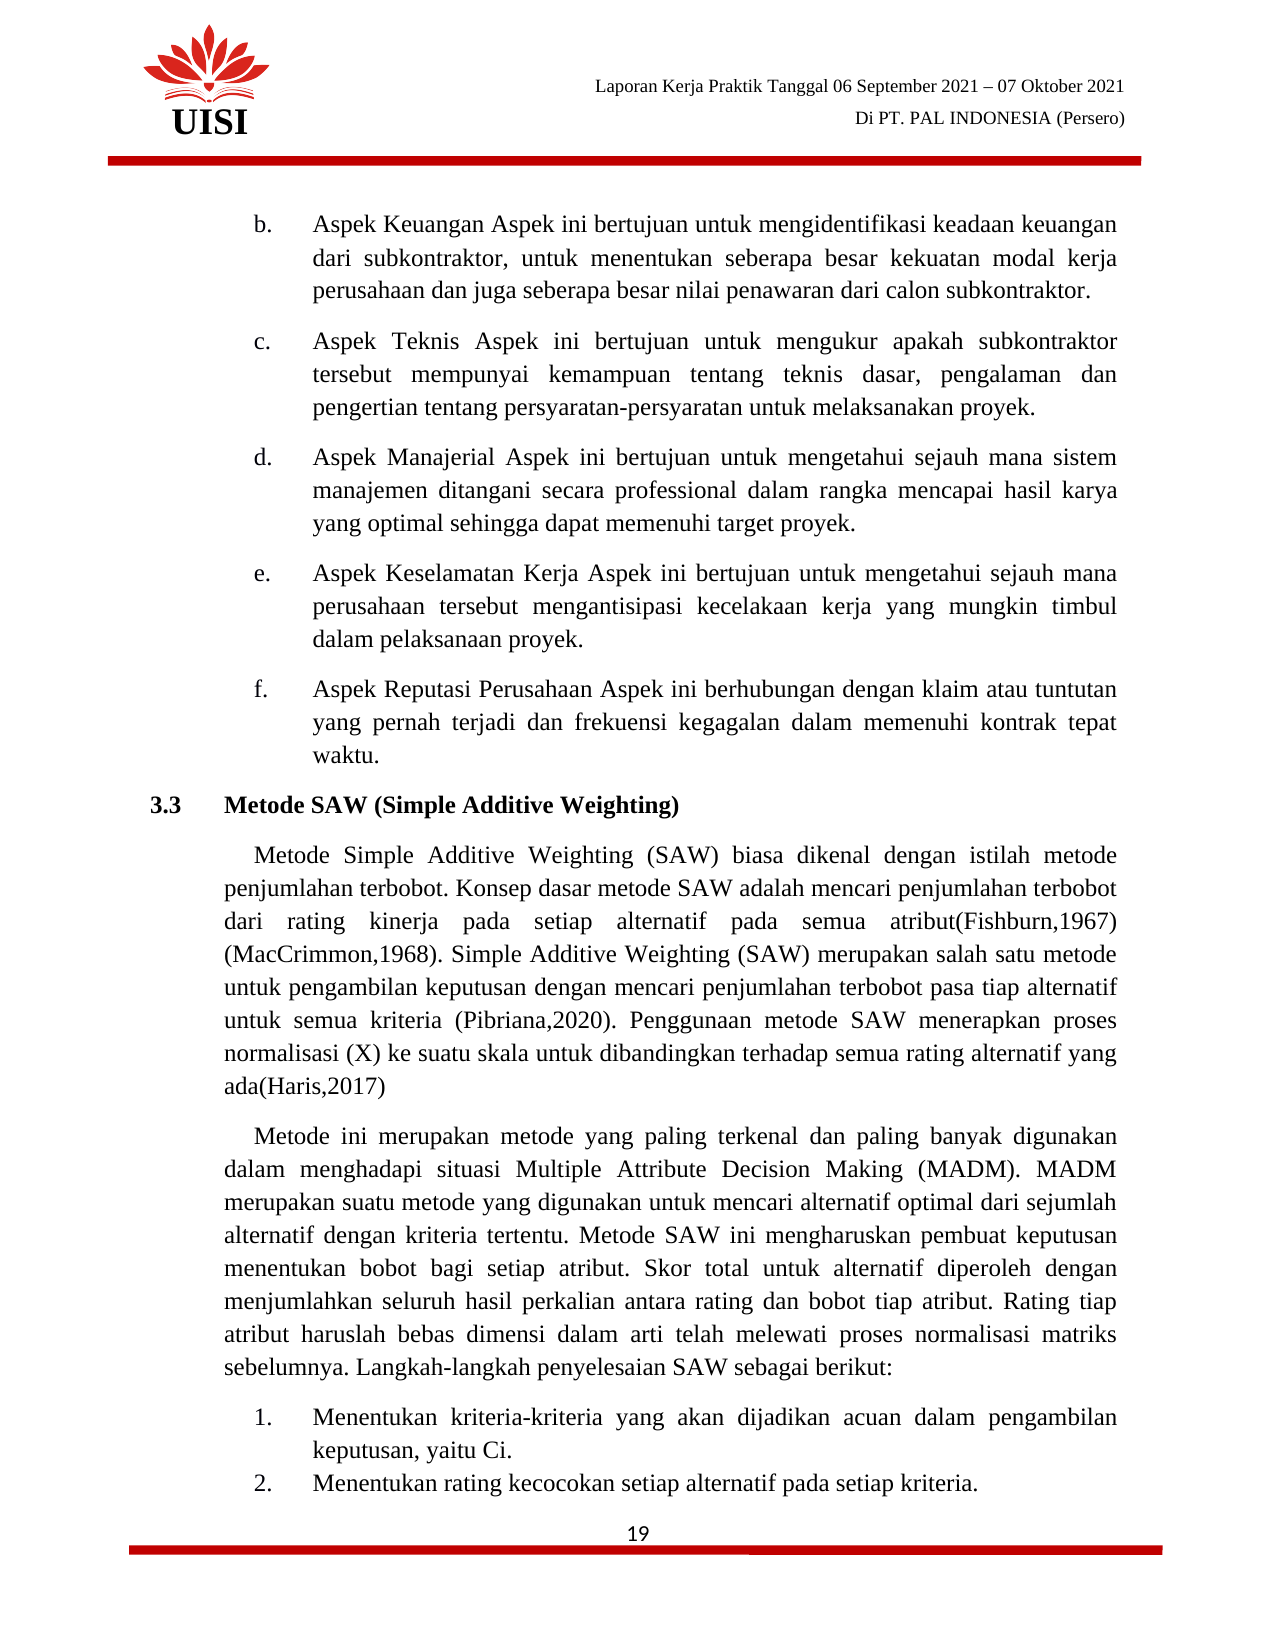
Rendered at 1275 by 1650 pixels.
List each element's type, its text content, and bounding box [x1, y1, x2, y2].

list 3.3 Metode SAW (Simple Additive Weighting) [150, 790, 1125, 819]
list Menentukan kriteria-kriteria yang akan dijadikan acuan dalam pengambilan keputusan, yaitu Ci. [253, 1402, 1118, 1464]
list Menentukan rating kecocokan setiap alternatif pada setiap kriteria. [253, 1468, 1118, 1497]
text Metode ini merupakan metode yang paling terkenal dan paling banyak digunakan dalam menghadapi situasi Multiple Attribute Decision Making (MADM). MADM merupakan suatu metode yang digunakan untuk mencari alternatif optimal dari sejumlah alternatif dengan kriteria tertentu. Metode SAW ini mengharuskan pembuat keputusan menentukan bobot bagi setiap atribut. Skor total untuk alternatif diperoleh dengan menjumlahkan seluruh hasil perkalian antara rating dan bobot tiap atribut. Rating tiap atribut haruslah bebas dimensi dalam arti telah melewati proses normalisasi matriks sebelumnya. Langkah-langkah penyelesaian SAW sebagai berikut: [224, 1121, 1118, 1381]
list Aspek Keselamatan Kerja Aspek ini bertujuan untuk mengetahui sejauh mana perusahaan tersebut mengantisipasi kecelakaan kerja yang mungkin timbul dalam pelaksanaan proyek. [253, 558, 1118, 653]
text Metode Simple Additive Weighting (SAW) biasa dikenal dengan istilah metode penjumlahan terbobot. Konsep dasar metode SAW adalah mencari penjumlahan terbobot dari rating kinerja pada setiap alternatif pada semua atribut(Fishburn,1967)(MacCrimmon,1968). Simple Additive Weighting (SAW) merupakan salah satu metode untuk pengambilan keputusan dengan mencari penjumlahan terbobot pasa tiap alternatif untuk semua kriteria (Pibriana,2020). Penggunaan metode SAW menerapkan proses normalisasi (X) ke suatu skala untuk dibandingkan terhadap semua rating alternatif yang ada(Haris,2017) [224, 840, 1118, 1100]
picture [143, 24, 270, 111]
list Aspek Manajerial Aspek ini bertujuan untuk mengetahui sejauh mana sistem manajemen ditangani secara professional dalam rangka mencapai hasil karya yang optimal sehingga dapat memenuhi target proyek. [253, 442, 1118, 537]
list Aspek Teknis Aspek ini bertujuan untuk mengukur apakah subkontraktor tersebut mempunyai kemampuan tentang teknis dasar, pengalaman dan pengertian tentang persyaratan-persyaratan untuk melaksanakan proyek. [253, 326, 1118, 421]
list Aspek Reputasi Perusahaan Aspek ini berhubungan dengan klaim atau tuntutan yang pernah terjadi dan frekuensi kegagalan dalam memenuhi kontrak tepat waktu. [253, 674, 1118, 769]
list Aspek Keuangan Aspek ini bertujuan untuk mengidentifikasi keadaan keuangan dari subkontraktor, untuk menentukan seberapa besar kekuatan modal kerja perusahaan dan juga seberapa besar nilai penawaran dari calon subkontraktor. [253, 209, 1118, 304]
